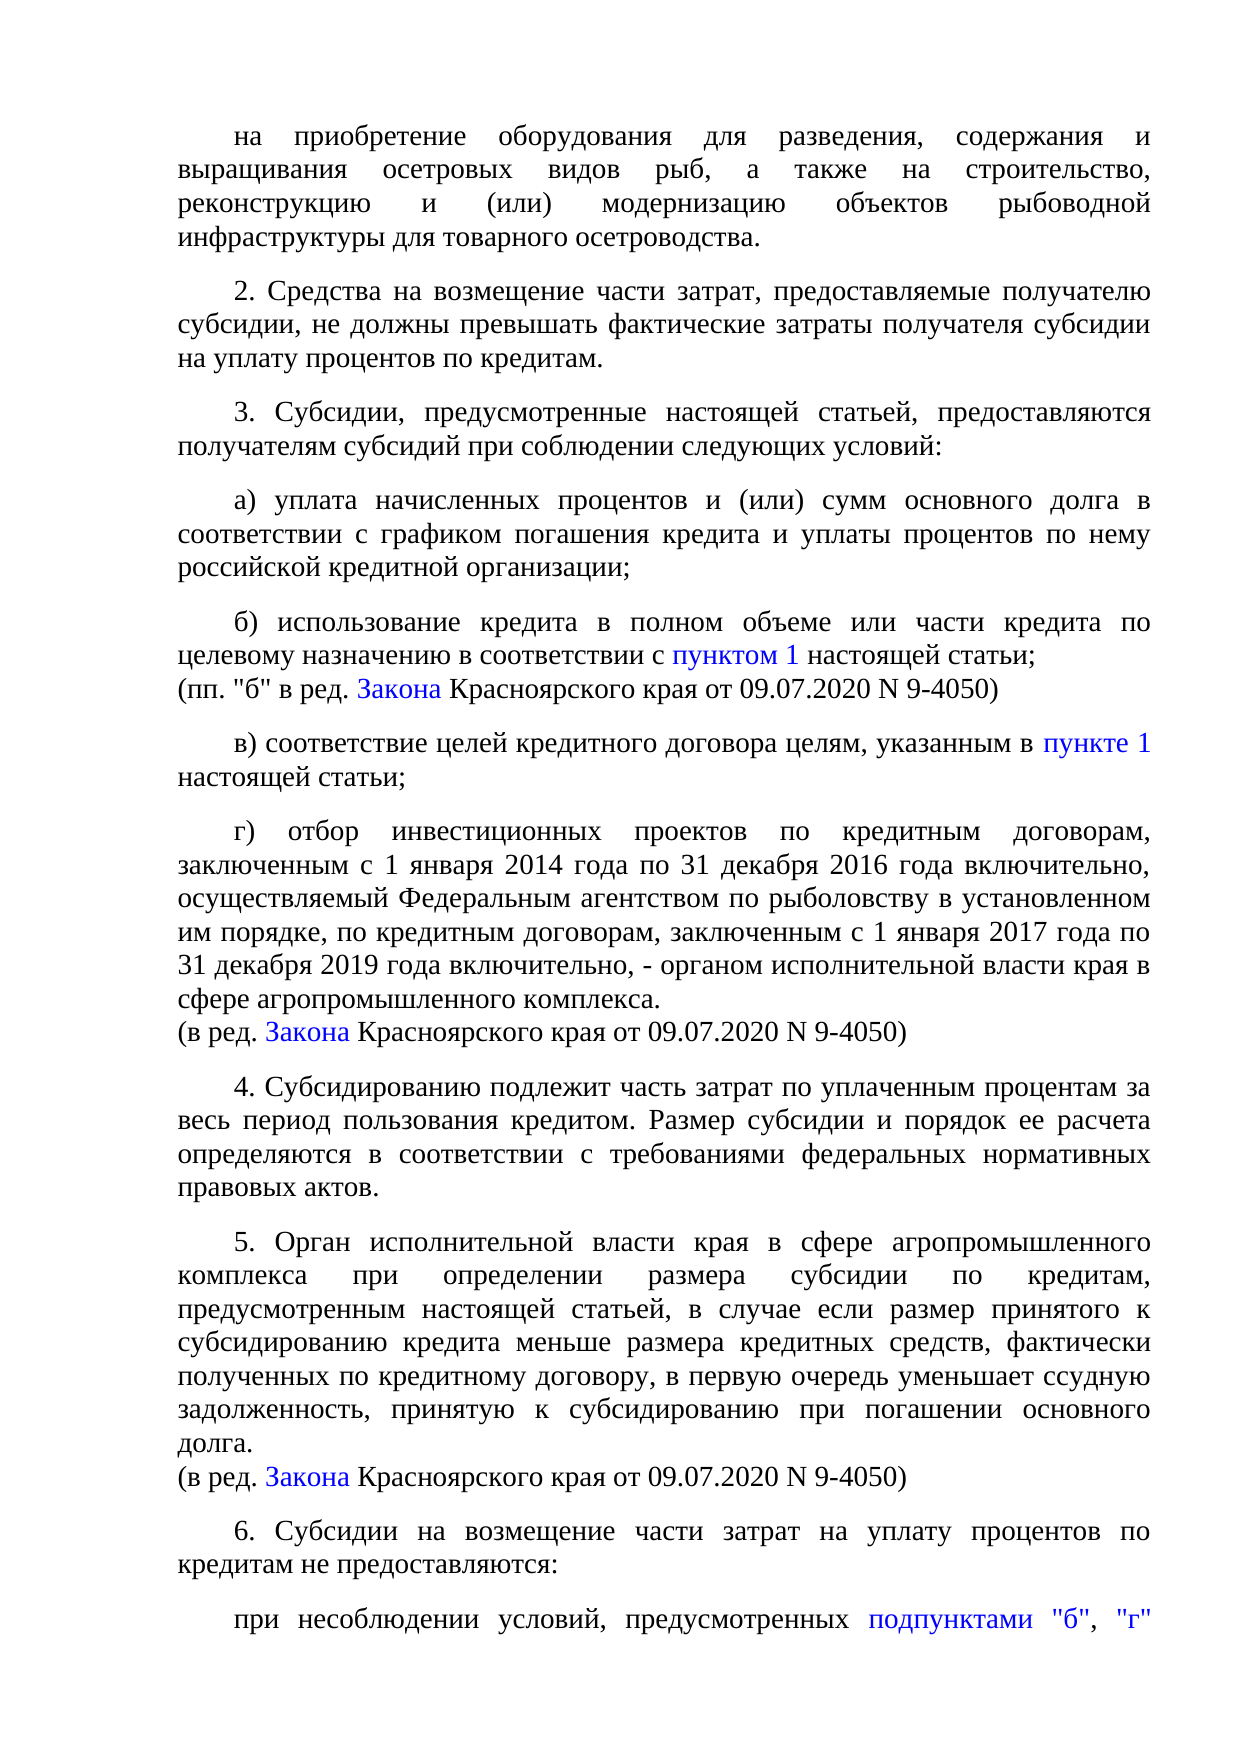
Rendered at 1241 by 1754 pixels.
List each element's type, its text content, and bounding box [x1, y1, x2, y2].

text (в ред. Закона Красноярского края от 09.07.2020 N 9-4050) [177, 1014, 1152, 1048]
text (пп. "б" в ред. Закона Красноярского края от 09.07.2020 N 9-4050) [177, 671, 1152, 704]
text 6. Субсидии на возмещение части затрат на уплату процентов по кредитам не предоставляются: [177, 1513, 1152, 1580]
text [177, 1601, 1152, 1634]
text на приобретение оборудования для разведения, содержания и выращивания осетровых видов рыб, а также на строительство, реконструкцию и (или) модернизацию объектов рыбоводной инфраструктуры для товарного осетроводства. [177, 118, 1152, 252]
text (в ред. Закона Красноярского края от 09.07.2020 N 9-4050) [177, 1459, 1152, 1492]
text б) использование кредита в полном объеме или части кредита по целевому назначению в соответствии с пунктом 1 настоящей статьи; [177, 604, 1152, 671]
text г) отбор инвестиционных проектов по кредитным договорам, заключенным с 1 января 2014 года по 31 декабря 2016 года включительно, осуществляемый Федеральным агентством по рыболовству в установленном им порядке, по кредитным договорам, заключенным с 1 января 2017 года по 31 декабря 2019 года включительно, - органом исполнительной власти края в сфере агропромышленного комплекса. [177, 813, 1152, 1014]
text 3. Субсидии, предусмотренные настоящей статьей, предоставляются получателям субсидий при соблюдении следующих условий: [177, 394, 1152, 462]
text а) уплата начисленных процентов и (или) сумм основного долга в соответствии с графиком погашения кредита и уплаты процентов по нему российской кредитной организации; [177, 482, 1152, 583]
text 2. Средства на возмещение части затрат, предоставляемые получателю субсидии, не должны превышать фактические затраты получателя субсидии на уплату процентов по кредитам. [177, 273, 1152, 374]
text в) соответствие целей кредитного договора целям, указанным в пункте 1 настоящей статьи; [177, 725, 1152, 792]
text 4. Субсидированию подлежит часть затрат по уплаченным процентам за весь период пользования кредитом. Размер субсидии и порядок ее расчета определяются в соответствии с требованиями федеральных нормативных правовых актов. [177, 1069, 1152, 1203]
text 5. Орган исполнительной власти края в сфере агропромышленного комплекса при определении размера субсидии по кредитам, предусмотренным настоящей статьей, в случае если размер принятого к субсидированию кредита меньше размера кредитных средств, фактически полученных по кредитному договору, в первую очередь уменьшает ссудную задолженность, принятую к субсидированию при погашении основного долга. [177, 1224, 1152, 1459]
